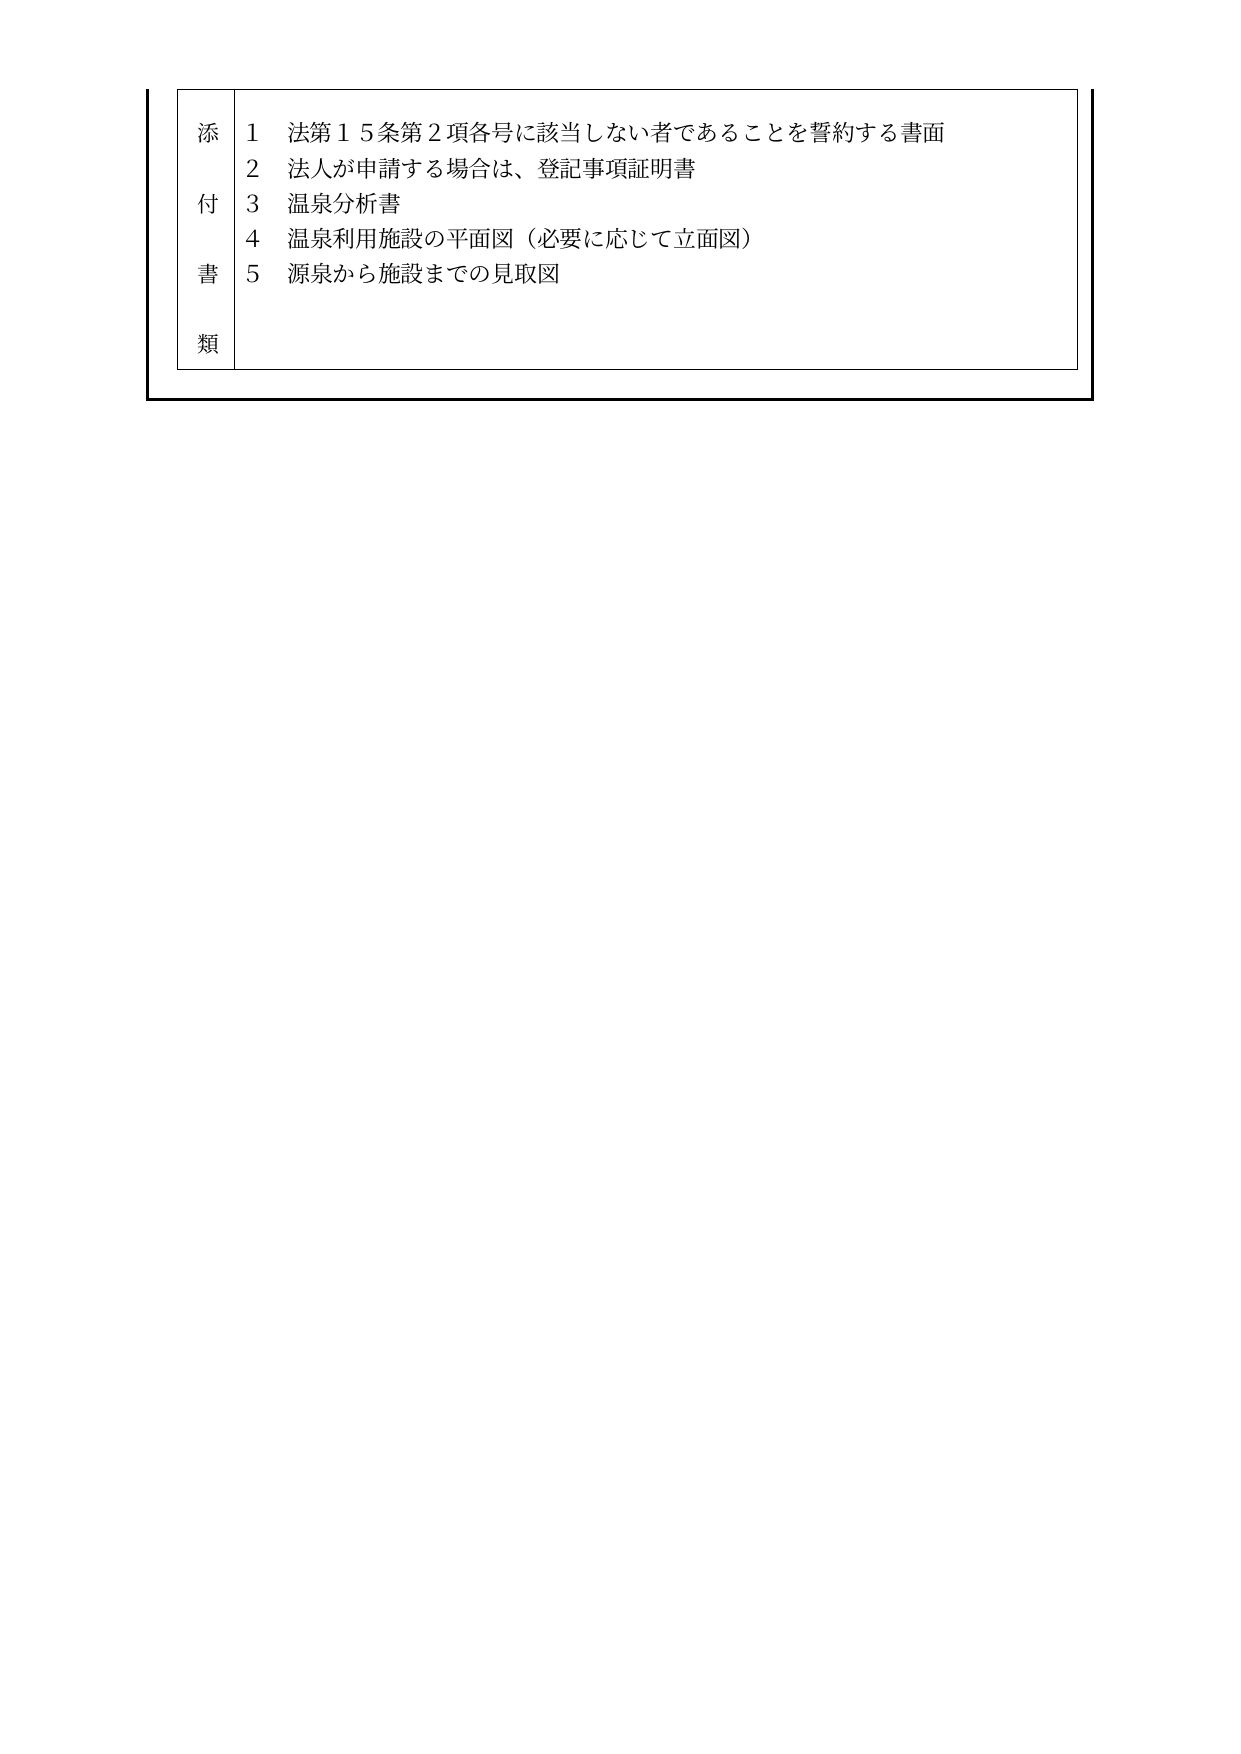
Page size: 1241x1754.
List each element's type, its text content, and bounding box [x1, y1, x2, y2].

table_cell １ 法第１５条第２項各号に該当しない者であることを誓約する書面 ２ 法人が申請する場合は、登記事項証明書 ３ 温泉分析書 ４ 温泉利用施設の平面図（必要に応じて立面図） ５ 源泉から施設までの見取図 [235, 90, 1077, 369]
table_cell 添 付 書 類 [178, 90, 234, 369]
table_cell [149, 369, 1091, 398]
